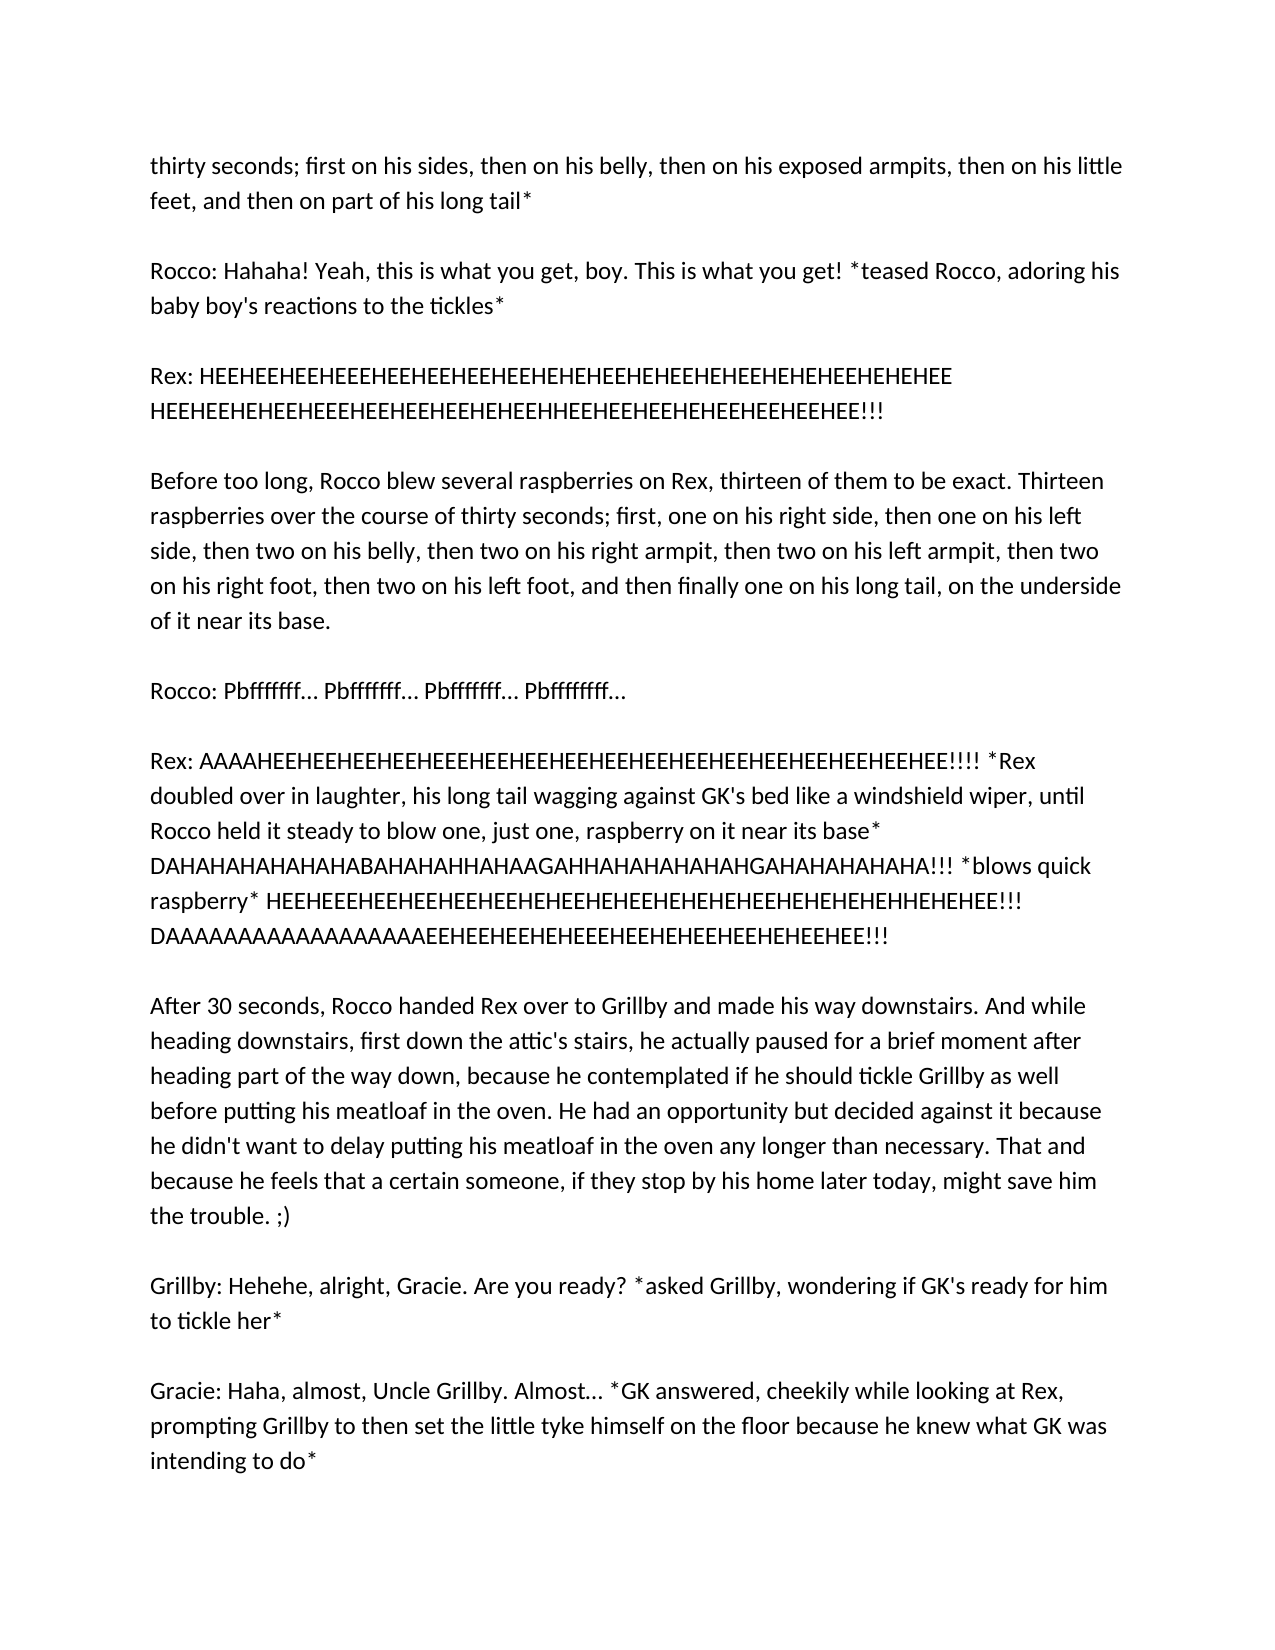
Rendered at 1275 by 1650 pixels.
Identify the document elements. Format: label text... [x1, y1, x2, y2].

text Rex: AAAAHEEHEEHEEHEEHEEEHEEHEEHEEHEEHEEHEEHEEHEEHEEHEEHEEHEE!!!! *Rex doubled over in laughter, his long tail wagging against GK's bed like a windshield wiper, until Rocco held it steady to blow one, just one, raspberry on it near its base* DAHAHAHAHAHAHABAHAHAHHAHAAGAHHAHAHAHAHAHGAHAHAHAHAHA!!! *blows quick raspberry* HEEHEEEHEEHEEHEEHEEHEHEEHEHEEHEHEHEHEEHEHEHEHEHHEHEHEE!!! DAAAAAAAAAAAAAAAAAAEEHEEHEEHEHEEEHEEHEHEEHEEHEHEEHEE!!! [150, 745, 1125, 951]
text Before too long, Rocco blew several raspberries on Rex, thirteen of them to be exact. Thirteen raspberries over the course of thirty seconds; first, one on his right side, then one on his left side, then two on his belly, then two on his right armpit, then two on his left armpit, then two on his right foot, then two on his left foot, and then finally one on his long tail, on the underside of it near its base. [150, 465, 1125, 636]
text Rex: HEEHEEHEEHEEEHEEHEEHEEHEEHEHEHEEHEHEEHEHEEHEHEHEEHEHEHEE HEEHEEHEHEEHEEEHEEHEEHEEHEHEEHHEEHEEHEEHEHEEHEEHEEHEE!!! [150, 360, 1125, 426]
text Rocco: Hahaha! Yeah, this is what you get, boy. This is what you get! *teased Rocco, adoring his baby boy's reactions to the tickles* [150, 255, 1125, 321]
text Rocco: Pbfffffff… Pbfffffff… Pbfffffff… Pbffffffff… [150, 675, 1125, 706]
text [150, 150, 1125, 216]
text Grillby: Hehehe, alright, Gracie. Are you ready? *asked Grillby, wondering if GK's ready for him to tickle her* [150, 1270, 1125, 1336]
text After 30 seconds, Rocco handed Rex over to Grillby and made his way downstairs. And while heading downstairs, first down the attic's stairs, he actually paused for a brief moment after heading part of the way down, because he contemplated if he should tickle Grillby as well before putting his meatloaf in the oven. He had an opportunity but decided against it because he didn't want to delay putting his meatloaf in the oven any longer than necessary. That and because he feels that a certain someone, if they stop by his home later today, might save him the trouble. ;) [150, 990, 1125, 1231]
text Gracie: Haha, almost, Uncle Grillby. Almost… *GK answered, cheekily while looking at Rex, prompting Grillby to then set the little tyke himself on the floor because he knew what GK was intending to do* [150, 1375, 1125, 1476]
